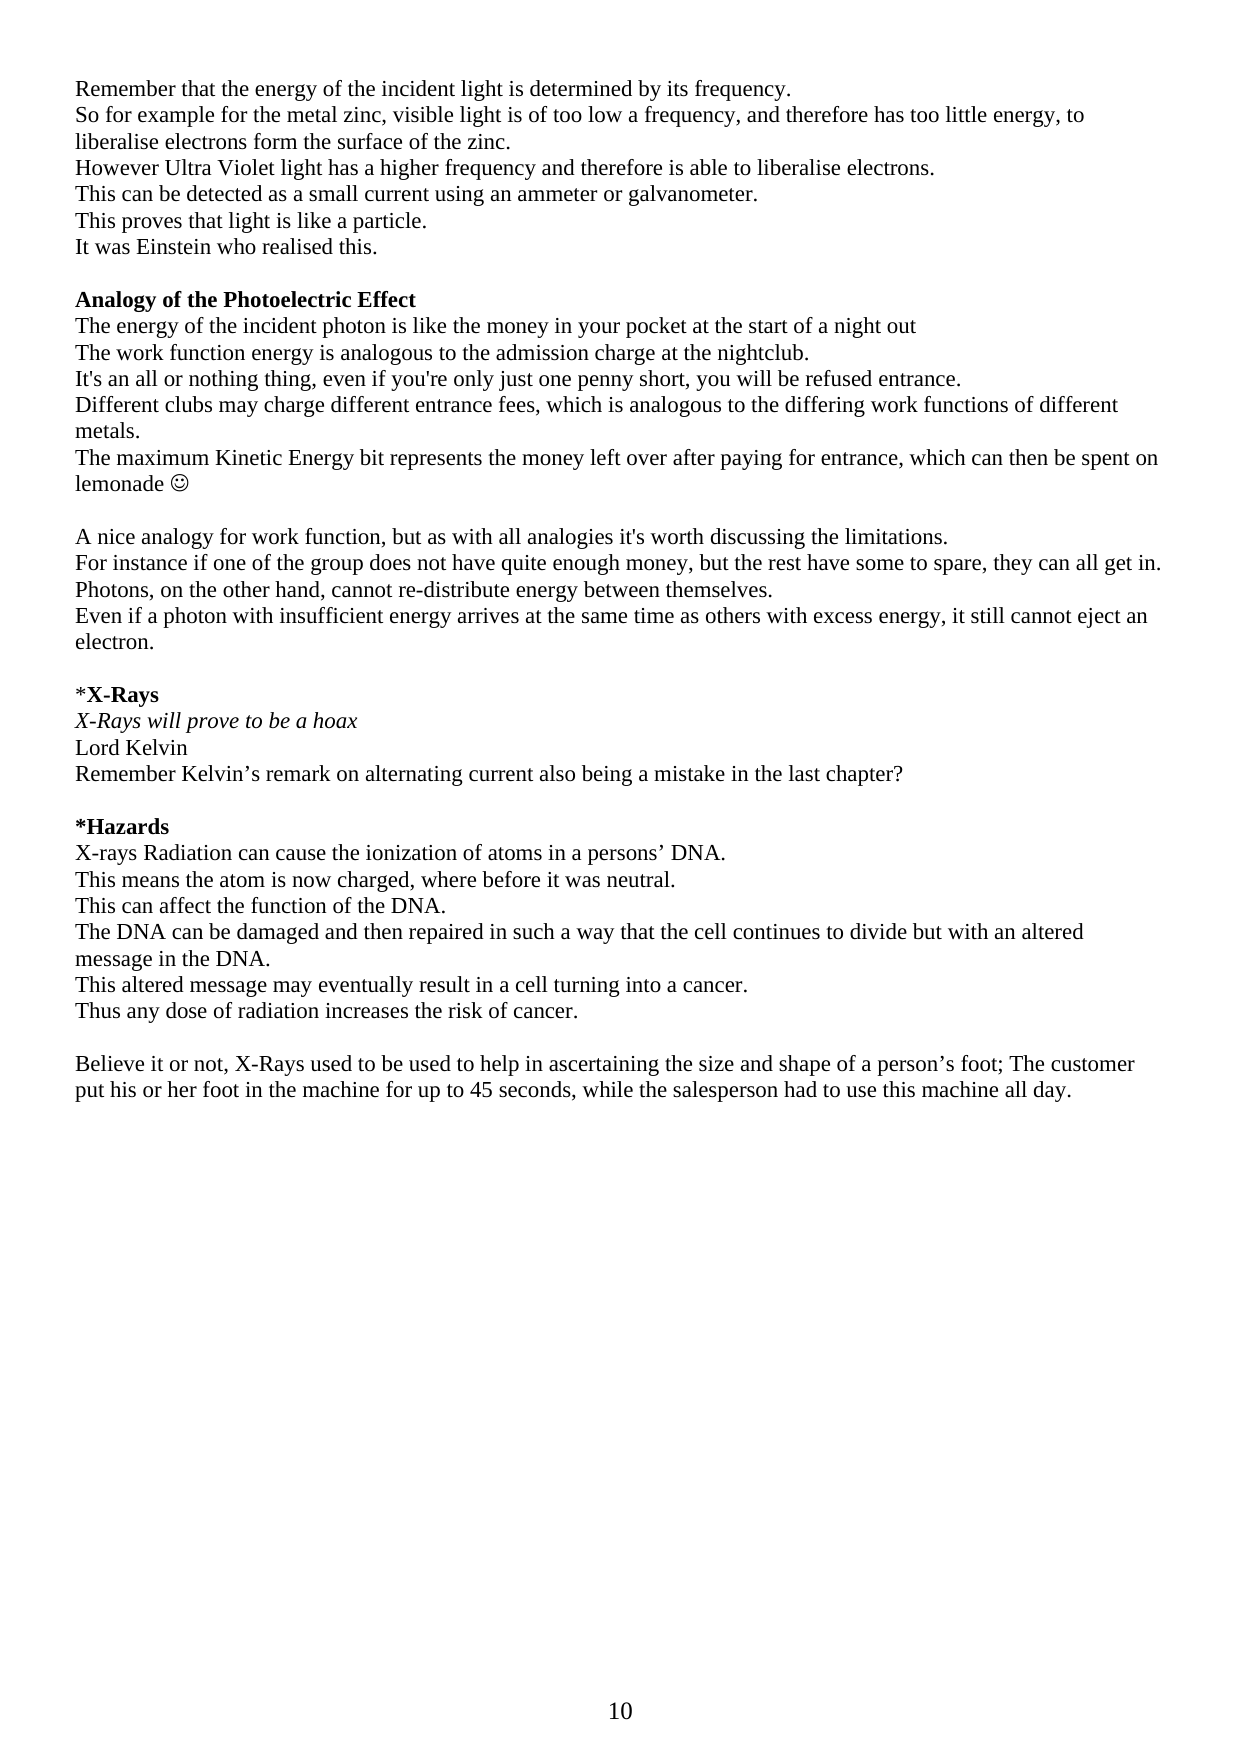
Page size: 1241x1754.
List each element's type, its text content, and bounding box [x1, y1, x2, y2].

text This can be detected as a small current using an ammeter or galvanometer. [75, 180, 1165, 207]
text The energy of the incident photon is like the money in your pocket at the start of a night out [75, 312, 1165, 338]
text Believe it or not, X-Rays used to be used to help in ascertaining the size and shape of a person’s foot; The customer put his or her foot in the machine for up to 45 seconds, while the salesperson had to use this machine all day. [75, 1050, 1165, 1103]
text *Hazards [75, 813, 1165, 839]
text Analogy of the Photoelectric Effect [75, 286, 1165, 312]
text Even if a photon with insufficient energy arrives at the same time as others with excess energy, it still cannot eject an electron. [75, 602, 1165, 655]
text The maximum Kinetic Energy bit represents the money left over after paying for entrance, which can then be spent on lemonade [75, 444, 1165, 497]
text So for example for the metal zinc, visible light is of too low a frequency, and therefore has too little energy, to liberalise electrons form the surface of the zinc. [75, 101, 1165, 154]
text This can affect the function of the DNA. [75, 892, 1165, 918]
text The work function energy is analogous to the admission charge at the nightclub. [75, 338, 1165, 365]
text Lord Kelvin [75, 734, 1165, 760]
text It was Einstein who realised this. [75, 233, 1165, 259]
text This altered message may eventually result in a cell turning into a cancer. [75, 971, 1165, 997]
text Photons, on the other hand, cannot re-distribute energy between themselves. [75, 576, 1165, 602]
text For instance if one of the group does not have quite enough money, but the rest have some to spare, they can all get in. [75, 549, 1165, 576]
text Thus any dose of radiation increases the risk of cancer. [75, 997, 1165, 1024]
text Different clubs may charge different entrance fees, which is analogous to the differing work functions of different metals. [75, 391, 1165, 444]
text X-rays Radiation can cause the ionization of atoms in a persons’ DNA. [75, 839, 1165, 866]
text Remember Kelvin’s remark on alternating current also being a mistake in the last chapter? [75, 760, 1165, 787]
text However Ultra Violet light has a higher frequency and therefore is able to liberalise electrons. [75, 154, 1165, 180]
text Remember that the energy of the incident light is determined by its frequency. [75, 75, 1165, 101]
text X-Rays will prove to be a hoax [75, 707, 1165, 734]
text This proves that light is like a particle. [75, 207, 1165, 233]
text A nice analogy for work function, but as with all analogies it's worth discussing the limitations. [75, 523, 1165, 549]
text The DNA can be damaged and then repaired in such a way that the cell continues to divide but with an altered message in the DNA. [75, 918, 1165, 971]
text This means the atom is now charged, where before it was neutral. [75, 866, 1165, 892]
text It's an all or nothing thing, even if you're only just one penny short, you will be refused entrance. [75, 365, 1165, 391]
text *X-Rays [75, 681, 1165, 707]
